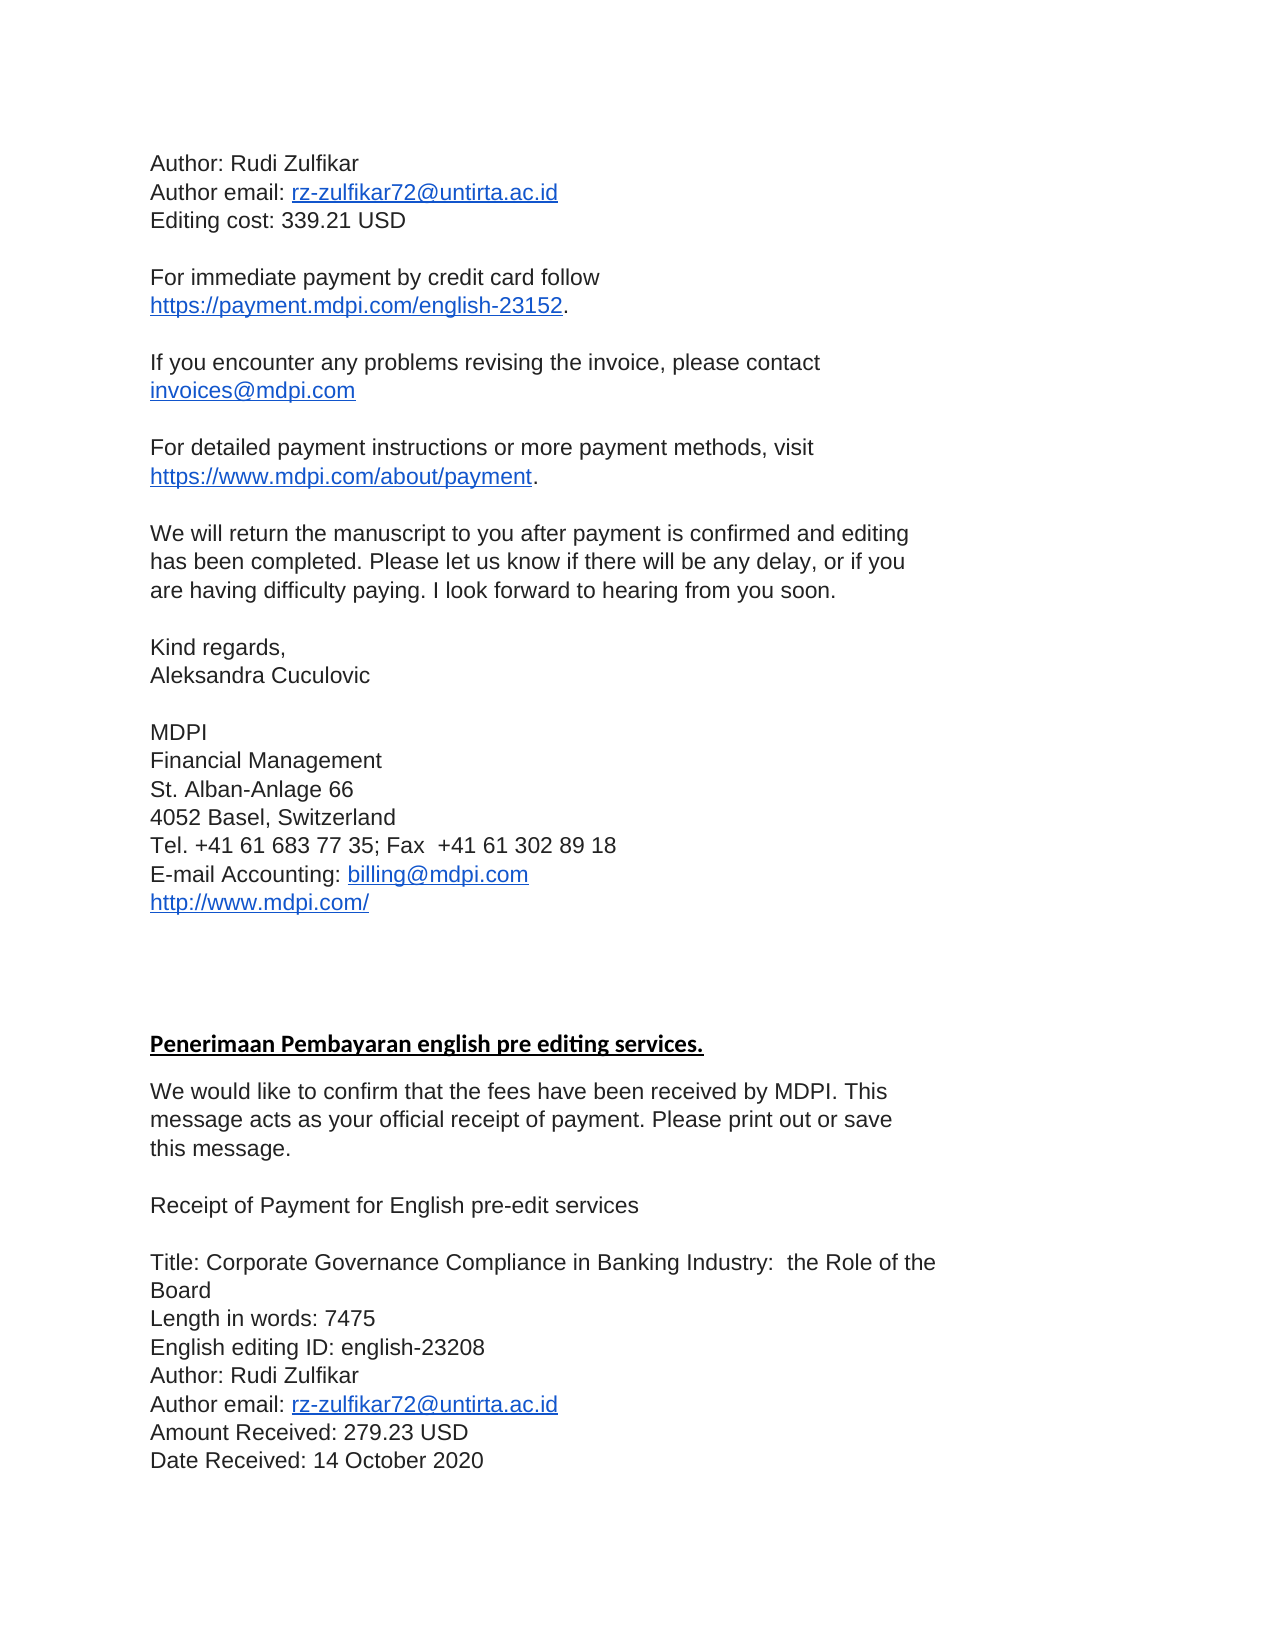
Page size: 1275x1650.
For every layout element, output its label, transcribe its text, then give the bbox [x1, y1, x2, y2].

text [150, 150, 1125, 916]
text Penerimaan Pembayaran english pre editing services. [150, 1028, 1125, 1059]
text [150, 1078, 1125, 1474]
